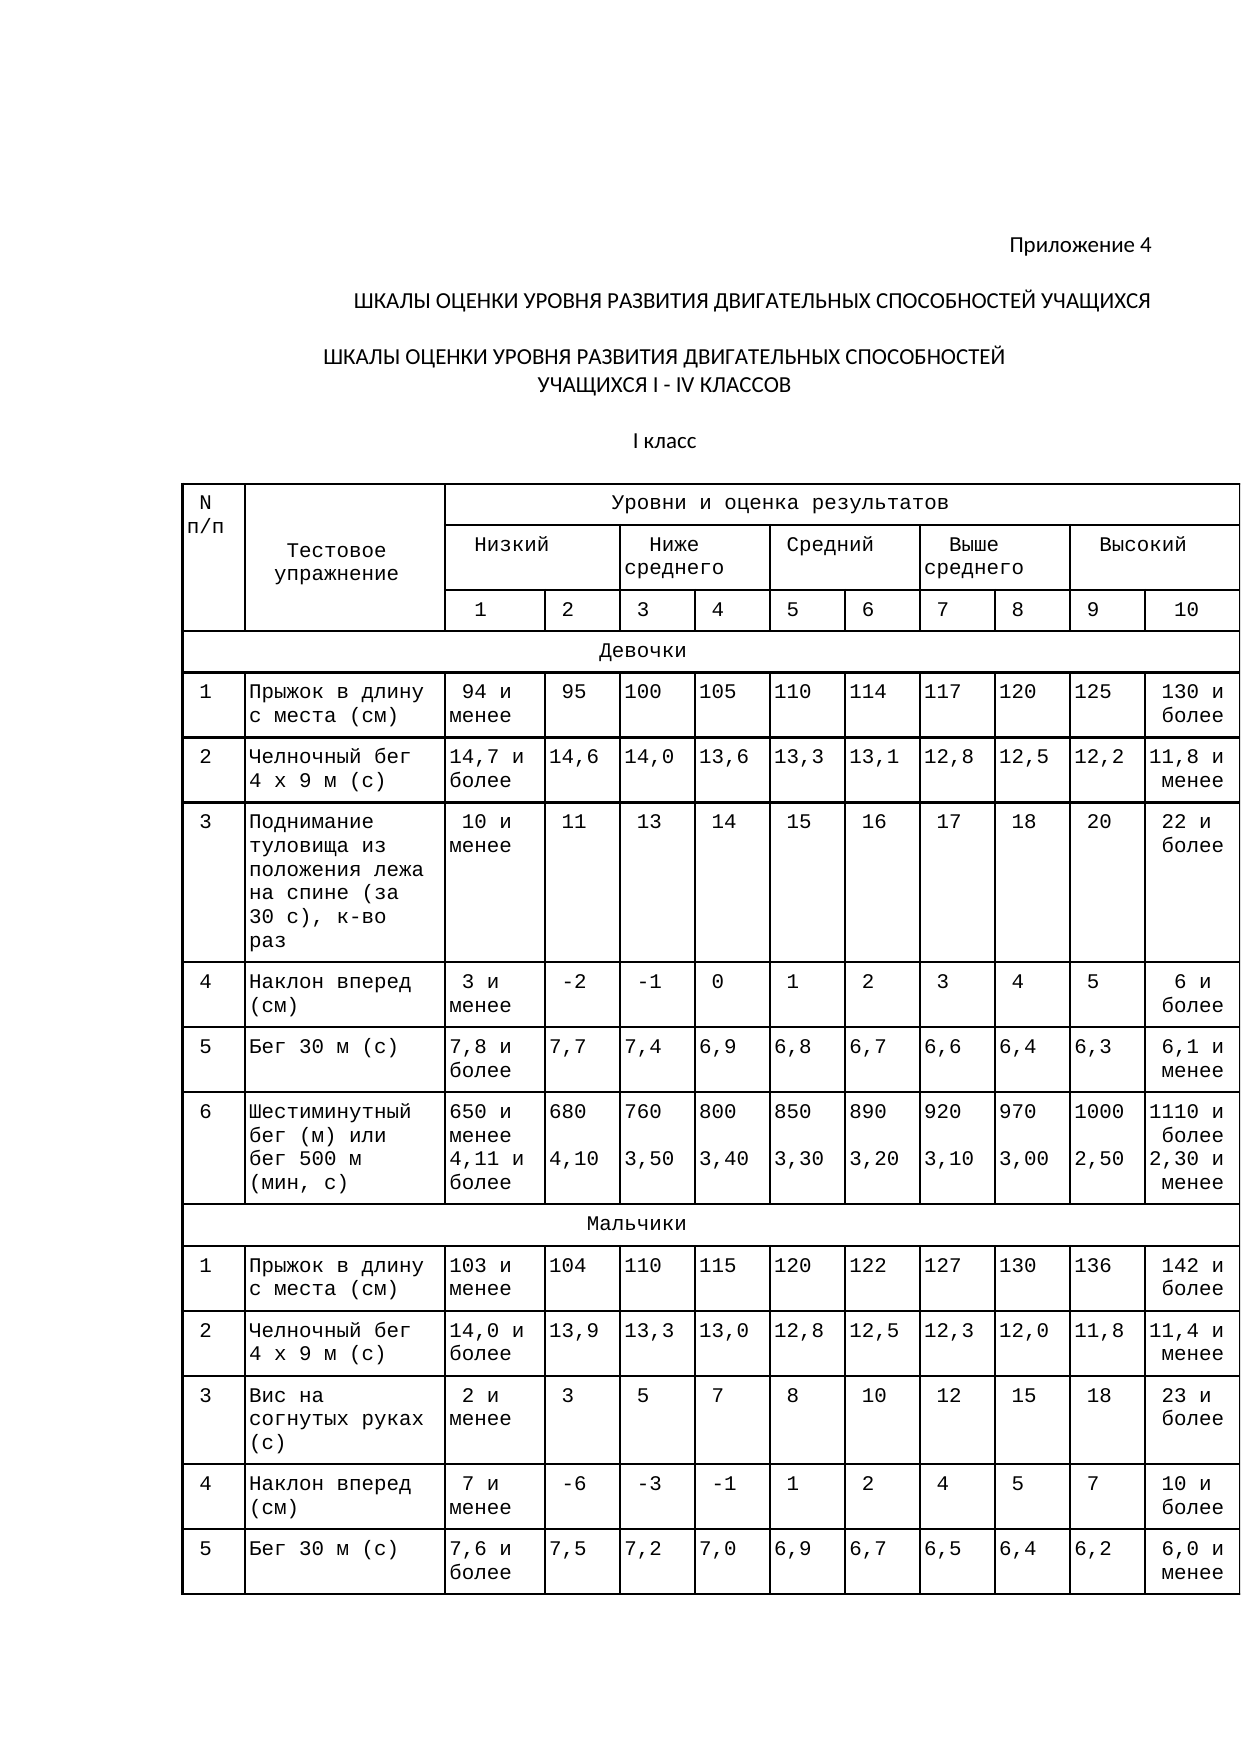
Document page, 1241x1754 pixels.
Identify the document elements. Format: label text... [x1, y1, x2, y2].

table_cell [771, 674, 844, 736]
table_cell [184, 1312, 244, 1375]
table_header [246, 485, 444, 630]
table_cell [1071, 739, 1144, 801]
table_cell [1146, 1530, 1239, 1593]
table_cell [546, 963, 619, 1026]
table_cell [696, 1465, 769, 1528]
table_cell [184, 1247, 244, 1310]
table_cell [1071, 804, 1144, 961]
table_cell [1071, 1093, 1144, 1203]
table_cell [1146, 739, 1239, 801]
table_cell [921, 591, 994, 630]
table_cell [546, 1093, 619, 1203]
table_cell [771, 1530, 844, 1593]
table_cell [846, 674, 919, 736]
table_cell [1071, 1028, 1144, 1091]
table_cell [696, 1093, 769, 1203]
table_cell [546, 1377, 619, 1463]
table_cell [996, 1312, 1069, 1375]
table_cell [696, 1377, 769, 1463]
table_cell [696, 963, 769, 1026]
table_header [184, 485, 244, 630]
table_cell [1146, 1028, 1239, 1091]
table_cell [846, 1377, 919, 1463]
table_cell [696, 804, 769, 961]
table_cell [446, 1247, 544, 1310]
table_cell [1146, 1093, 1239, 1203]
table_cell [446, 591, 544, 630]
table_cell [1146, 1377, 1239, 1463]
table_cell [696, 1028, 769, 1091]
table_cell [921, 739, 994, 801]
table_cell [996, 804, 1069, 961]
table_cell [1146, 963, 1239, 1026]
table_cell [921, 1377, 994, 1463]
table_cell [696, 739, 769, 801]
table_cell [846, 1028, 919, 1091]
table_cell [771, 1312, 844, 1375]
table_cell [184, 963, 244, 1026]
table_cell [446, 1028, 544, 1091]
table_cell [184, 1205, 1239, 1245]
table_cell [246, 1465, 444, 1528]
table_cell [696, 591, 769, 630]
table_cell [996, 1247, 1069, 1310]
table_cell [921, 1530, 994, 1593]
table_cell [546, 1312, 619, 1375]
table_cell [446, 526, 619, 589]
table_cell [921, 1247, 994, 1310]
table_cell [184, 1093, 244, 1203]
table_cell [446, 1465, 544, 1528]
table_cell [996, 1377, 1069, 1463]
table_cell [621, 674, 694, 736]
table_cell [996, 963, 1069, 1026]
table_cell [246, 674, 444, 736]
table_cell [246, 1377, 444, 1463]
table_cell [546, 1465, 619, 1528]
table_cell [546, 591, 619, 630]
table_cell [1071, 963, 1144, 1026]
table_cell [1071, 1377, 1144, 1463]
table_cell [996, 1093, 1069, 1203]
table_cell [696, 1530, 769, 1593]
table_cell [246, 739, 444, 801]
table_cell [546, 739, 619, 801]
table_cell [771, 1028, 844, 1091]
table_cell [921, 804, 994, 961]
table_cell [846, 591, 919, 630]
text ШКАЛЫ ОЦЕНКИ УРОВНЯ РАЗВИТИЯ ДВИГАТЕЛЬНЫХ СПОСОБНОСТЕЙ [177, 342, 1152, 370]
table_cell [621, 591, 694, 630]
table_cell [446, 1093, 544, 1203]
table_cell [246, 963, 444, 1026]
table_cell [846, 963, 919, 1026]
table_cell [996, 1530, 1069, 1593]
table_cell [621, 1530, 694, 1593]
text Приложение 4 [177, 230, 1152, 258]
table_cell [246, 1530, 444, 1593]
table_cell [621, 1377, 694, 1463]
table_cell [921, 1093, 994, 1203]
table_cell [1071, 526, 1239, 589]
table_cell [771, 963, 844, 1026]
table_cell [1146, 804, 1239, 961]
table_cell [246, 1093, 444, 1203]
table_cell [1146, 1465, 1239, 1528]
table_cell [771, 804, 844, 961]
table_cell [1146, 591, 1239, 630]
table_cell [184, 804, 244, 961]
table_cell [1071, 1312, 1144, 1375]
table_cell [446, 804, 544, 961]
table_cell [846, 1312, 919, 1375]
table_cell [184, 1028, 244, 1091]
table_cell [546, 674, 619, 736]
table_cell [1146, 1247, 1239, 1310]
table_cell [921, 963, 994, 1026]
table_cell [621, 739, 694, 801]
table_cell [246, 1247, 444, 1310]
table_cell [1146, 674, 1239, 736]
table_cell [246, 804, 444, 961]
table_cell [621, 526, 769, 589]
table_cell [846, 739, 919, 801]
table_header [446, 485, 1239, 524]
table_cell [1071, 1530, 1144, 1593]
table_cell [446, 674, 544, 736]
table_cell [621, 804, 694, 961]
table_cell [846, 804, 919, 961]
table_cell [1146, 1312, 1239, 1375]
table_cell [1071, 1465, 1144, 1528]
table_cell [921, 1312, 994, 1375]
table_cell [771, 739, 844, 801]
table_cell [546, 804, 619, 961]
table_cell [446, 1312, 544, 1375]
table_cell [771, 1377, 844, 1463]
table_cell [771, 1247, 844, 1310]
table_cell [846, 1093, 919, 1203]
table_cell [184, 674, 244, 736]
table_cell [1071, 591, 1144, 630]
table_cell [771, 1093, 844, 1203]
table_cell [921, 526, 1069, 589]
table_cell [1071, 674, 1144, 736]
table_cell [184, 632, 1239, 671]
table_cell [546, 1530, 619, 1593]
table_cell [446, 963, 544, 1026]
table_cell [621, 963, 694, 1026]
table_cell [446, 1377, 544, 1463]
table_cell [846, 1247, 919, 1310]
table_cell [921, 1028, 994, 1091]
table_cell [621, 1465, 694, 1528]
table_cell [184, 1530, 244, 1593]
text I класс [177, 426, 1152, 454]
text УЧАЩИХСЯ I - IV КЛАССОВ [177, 370, 1152, 398]
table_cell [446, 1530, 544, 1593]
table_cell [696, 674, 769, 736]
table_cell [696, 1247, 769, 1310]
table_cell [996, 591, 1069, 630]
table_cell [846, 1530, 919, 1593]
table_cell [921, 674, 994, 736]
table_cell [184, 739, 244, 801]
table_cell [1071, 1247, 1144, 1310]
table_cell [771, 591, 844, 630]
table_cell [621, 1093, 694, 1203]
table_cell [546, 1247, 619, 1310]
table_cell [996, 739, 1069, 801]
text ШКАЛЫ ОЦЕНКИ УРОВНЯ РАЗВИТИЯ ДВИГАТЕЛЬНЫХ СПОСОБНОСТЕЙ УЧАЩИХСЯ [177, 286, 1152, 314]
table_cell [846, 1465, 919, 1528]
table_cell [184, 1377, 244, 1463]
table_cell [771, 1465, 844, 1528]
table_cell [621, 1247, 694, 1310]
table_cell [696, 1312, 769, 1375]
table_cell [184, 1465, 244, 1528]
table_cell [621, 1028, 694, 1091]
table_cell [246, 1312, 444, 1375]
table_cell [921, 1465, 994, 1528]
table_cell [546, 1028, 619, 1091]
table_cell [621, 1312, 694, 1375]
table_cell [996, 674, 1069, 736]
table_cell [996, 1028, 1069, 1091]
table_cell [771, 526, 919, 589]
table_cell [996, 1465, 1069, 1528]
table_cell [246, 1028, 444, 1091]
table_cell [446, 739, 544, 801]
